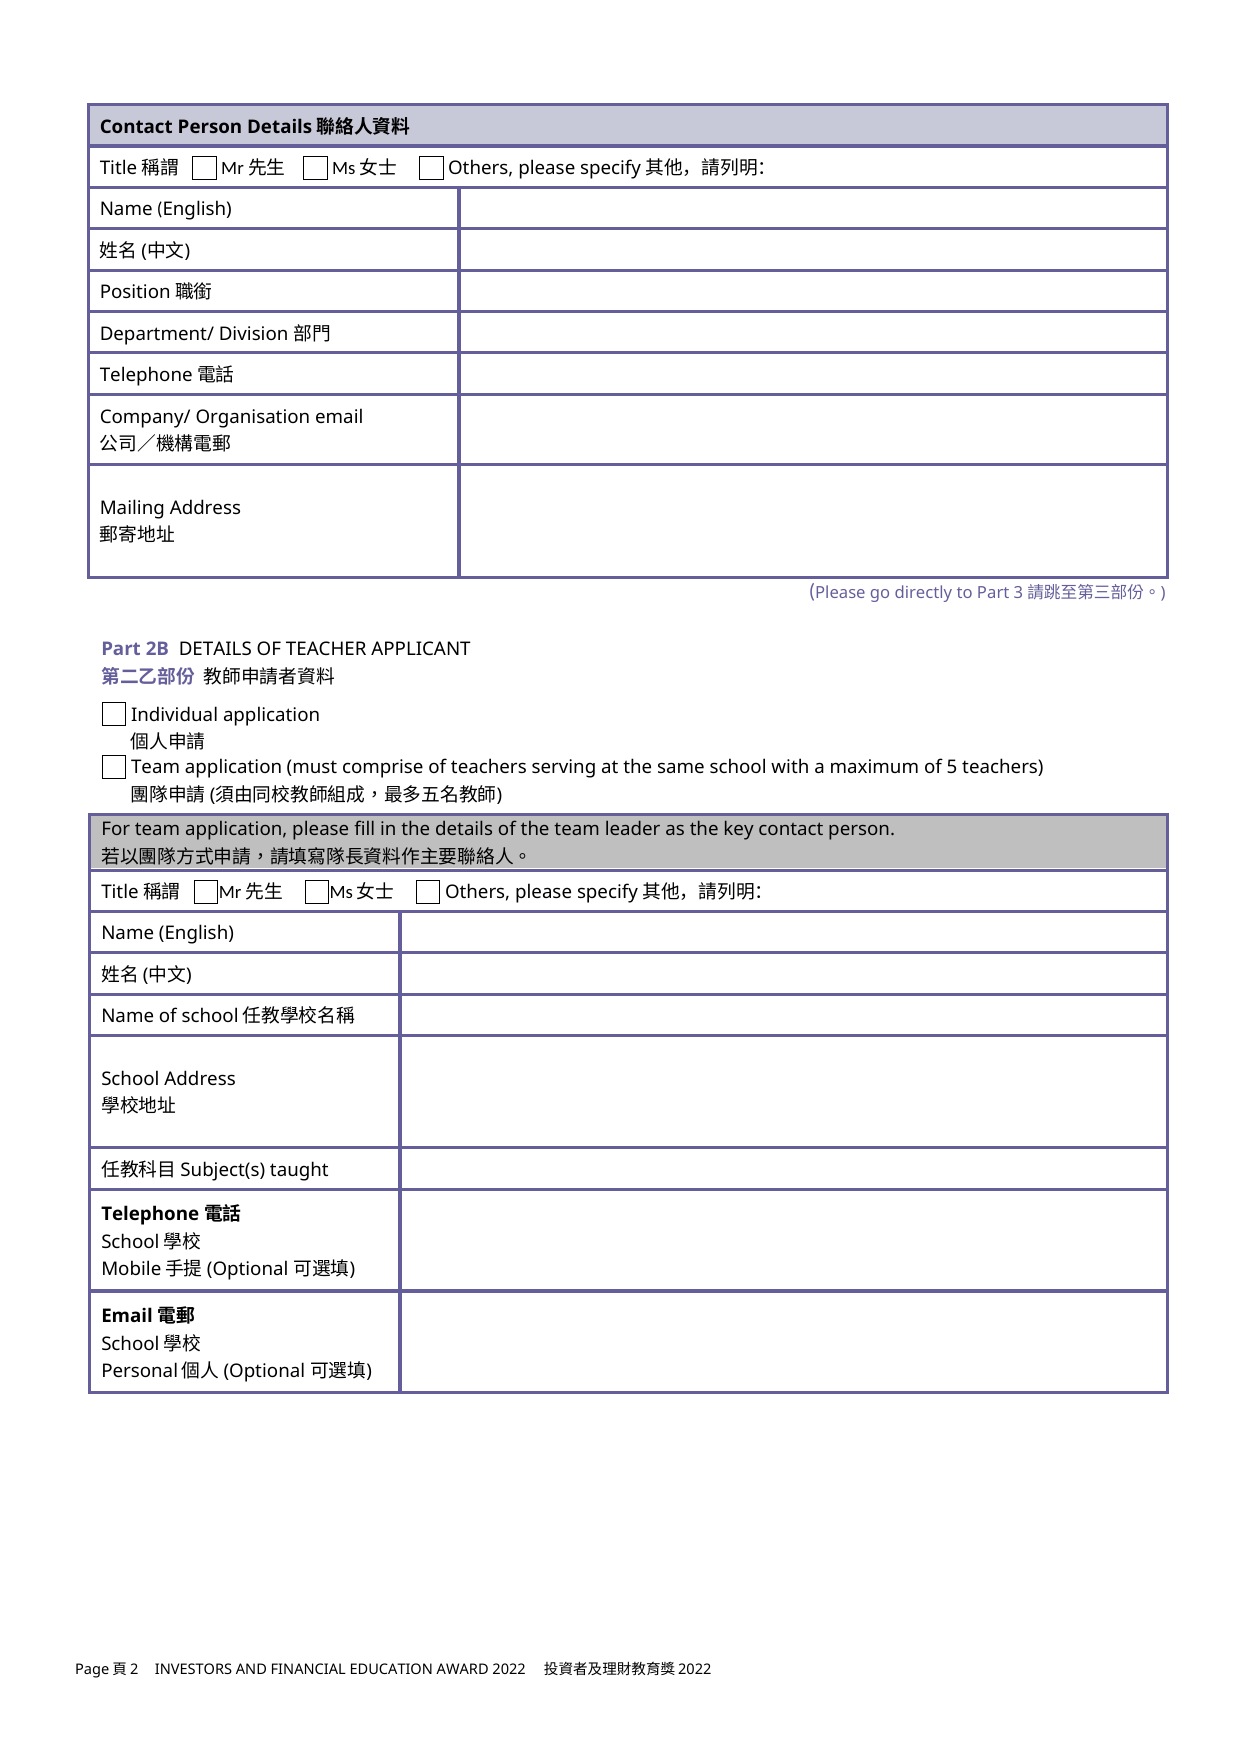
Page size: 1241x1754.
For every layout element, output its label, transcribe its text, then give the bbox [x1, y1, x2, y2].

table_cell [402, 996, 1166, 1034]
table_cell Title 稱謂 Mr 先生 Ms 女士 Others, please specify 其他，請列明： [90, 148, 1166, 186]
table_cell [402, 1191, 1166, 1289]
table_cell 姓名 (中文) [90, 230, 457, 268]
table_cell [402, 913, 1166, 951]
table_cell [402, 1149, 1166, 1187]
table_cell [402, 1293, 1166, 1391]
table_cell Title 稱謂 Mr 先生 Ms女士 Others, please specify 其他，請列明： [91, 872, 1166, 910]
table_cell Company/ Organisation email 公司／機構電郵 [90, 396, 457, 463]
table_cell Name (English) [91, 913, 398, 951]
table_cell Mailing Address 郵寄地址 [90, 466, 457, 576]
table_cell 任教科目 Subject(s) taught [91, 1149, 398, 1187]
table_cell School Address 學校地址 [91, 1037, 398, 1146]
table_cell [461, 272, 1166, 310]
table_cell Name of school任教學校名稱 [91, 996, 398, 1034]
table_cell Email 電郵 School學校 Personal個人 (Optional 可選填) [91, 1293, 398, 1391]
table_cell [402, 954, 1166, 992]
table_cell For team application, please fill in the details of the team leader as the key contact person. 若以團隊方式申請，請填寫隊長資料作主要聯絡人。 [91, 816, 1166, 868]
table_header Contact Person Details 聯絡人資料 [90, 106, 1166, 144]
table_cell [461, 466, 1166, 576]
table_cell 姓名 (中文) [91, 954, 398, 992]
table_cell Name (English) [90, 189, 457, 227]
table_cell [461, 189, 1166, 227]
text (Please go directly to Part 3 請跳至第三部份。) [75, 579, 1165, 604]
table_cell Individual application 個人申請 Team application (must comprise of teachers serving at the same school with a maximum of 5 teachers) 團隊申請 (須由同校教師組成，最多五名教師) [90, 695, 1168, 813]
table_cell [461, 396, 1166, 463]
table_cell Position 職銜 [90, 272, 457, 310]
table_cell [461, 230, 1166, 268]
table_cell [461, 313, 1166, 351]
table_cell Department/ Division 部門 [90, 313, 457, 351]
table_header Part 2B DETAILS OF TEACHER APPLICANT 第二乙部份 教師申請者資料 [90, 630, 1168, 695]
table_cell [461, 354, 1166, 392]
table_cell [402, 1037, 1166, 1146]
table_cell Telephone 電話 [90, 354, 457, 392]
table_cell Telephone 電話 School學校 Mobile手提 (Optional 可選填) [91, 1191, 398, 1289]
